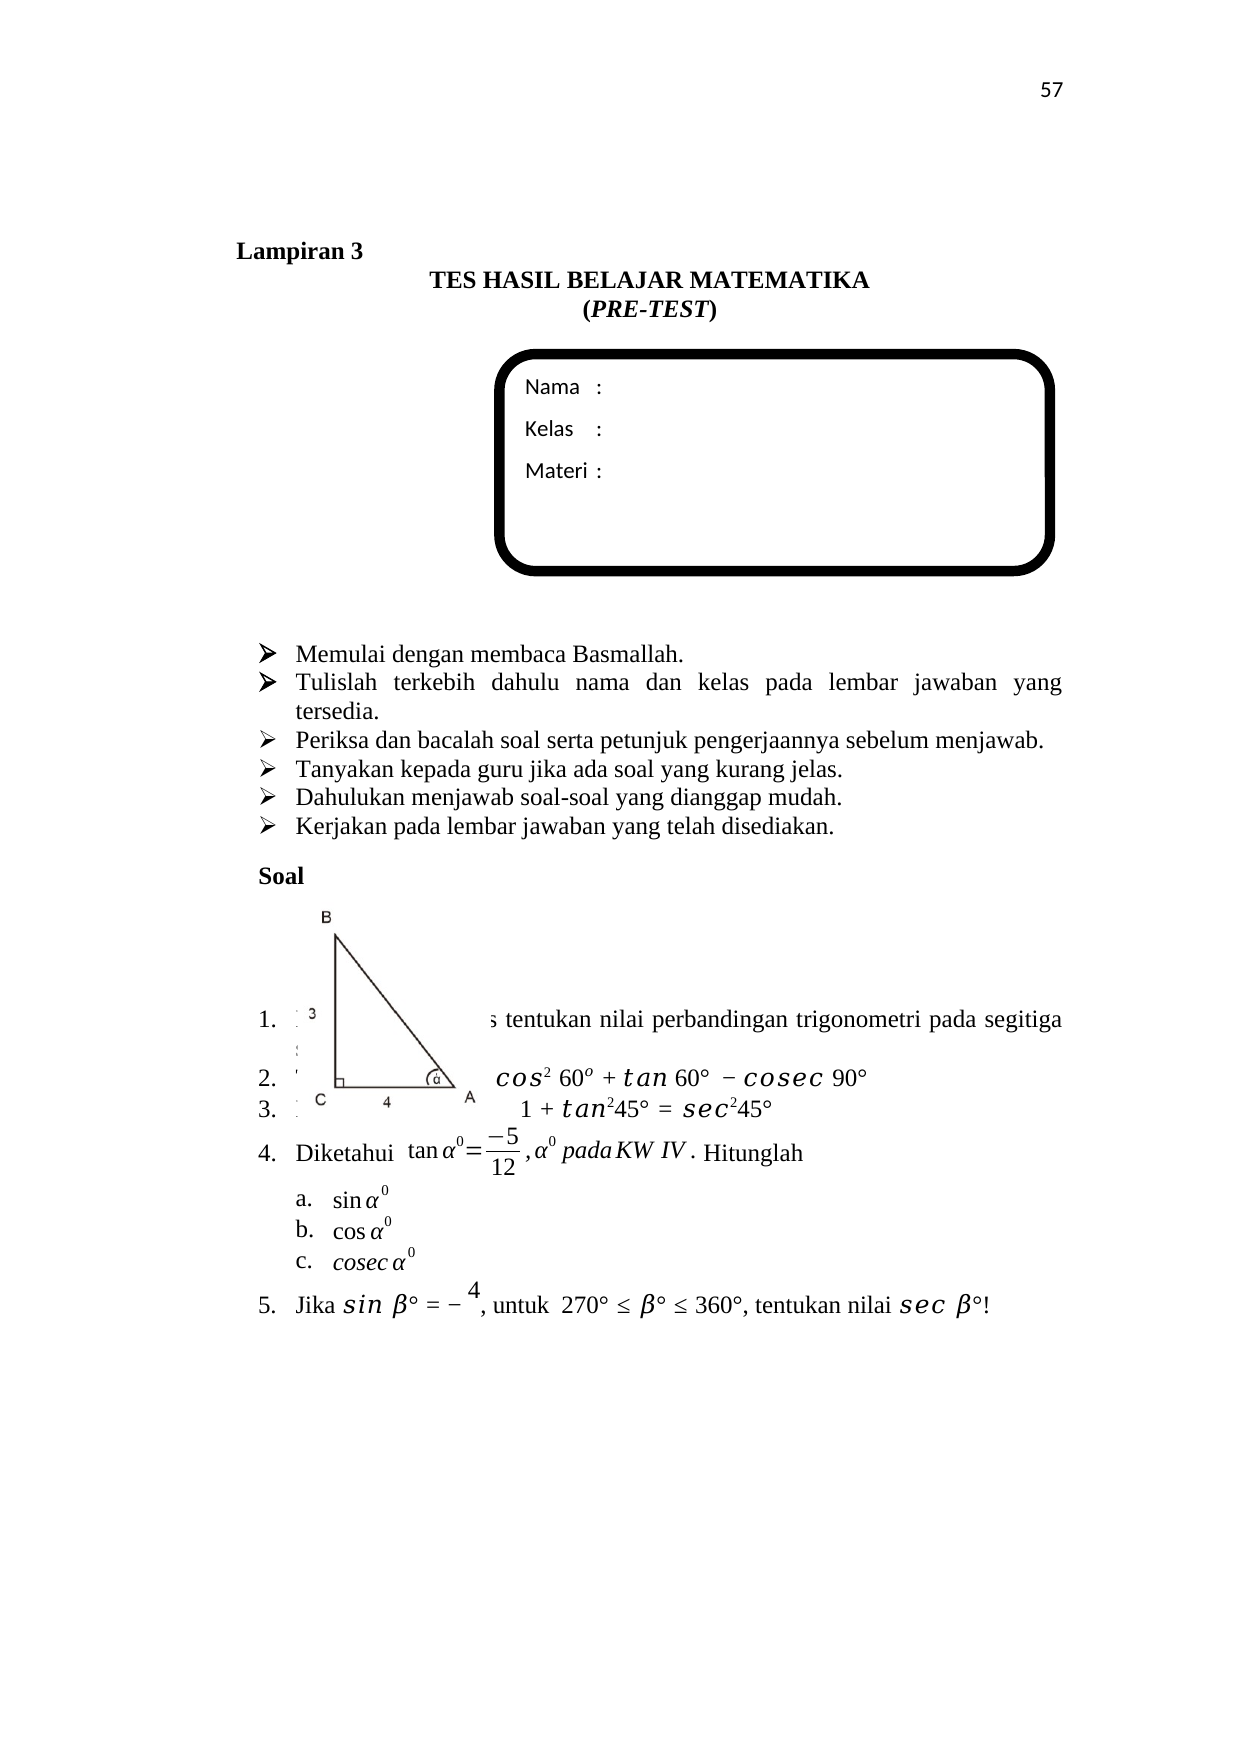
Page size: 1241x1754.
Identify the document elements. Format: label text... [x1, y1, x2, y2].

list Diketahui Hitunglah [258, 1122, 1063, 1181]
text Lampiran 3 [236, 236, 1063, 265]
list Memulai dengan membaca Basmallah. [258, 639, 1063, 667]
list Dari gambar di atas tentukan nilai perbandingan trigonometri pada segitiga siku-siku tersebut! [491, 1004, 1063, 1062]
list Dahulukan menjawab soal-soal yang dianggap mudah. [258, 782, 1063, 811]
text TES HASIL BELAJAR MATEMATIKA [236, 265, 1063, 294]
list Tentukan hasil dari 𝑐𝑜𝑠2 60𝑜 + 𝑡𝑎𝑛 60° − 𝑐𝑜𝑠𝑒𝑐 90° [491, 1062, 1063, 1092]
list Jika 𝑠𝑖𝑛 𝛽° = − 4, untuk 270° ≤ 𝛽° ≤ 360°, tentukan nilai 𝑠𝑒𝑐 𝛽°! [258, 1275, 1063, 1319]
text (PRE-TEST) [236, 294, 1063, 322]
list Kerjakan pada lembar jawaban yang telah disediakan. [258, 811, 1063, 840]
list Tanyakan kepada guru jika ada soal yang kurang jelas. [258, 754, 1063, 782]
list Buktikan bahwa 1 + 𝑡𝑎𝑛245° = 𝑠𝑒𝑐245° [258, 1092, 1063, 1122]
list Periksa dan bacalah soal serta petunjuk pengerjaannya sebelum menjawab. [258, 725, 1063, 754]
picture [297, 890, 491, 1118]
text Soal [258, 861, 1063, 889]
list Tulislah terkebih dahulu nama dan kelas pada lembar jawaban yang tersedia. [258, 667, 1063, 725]
